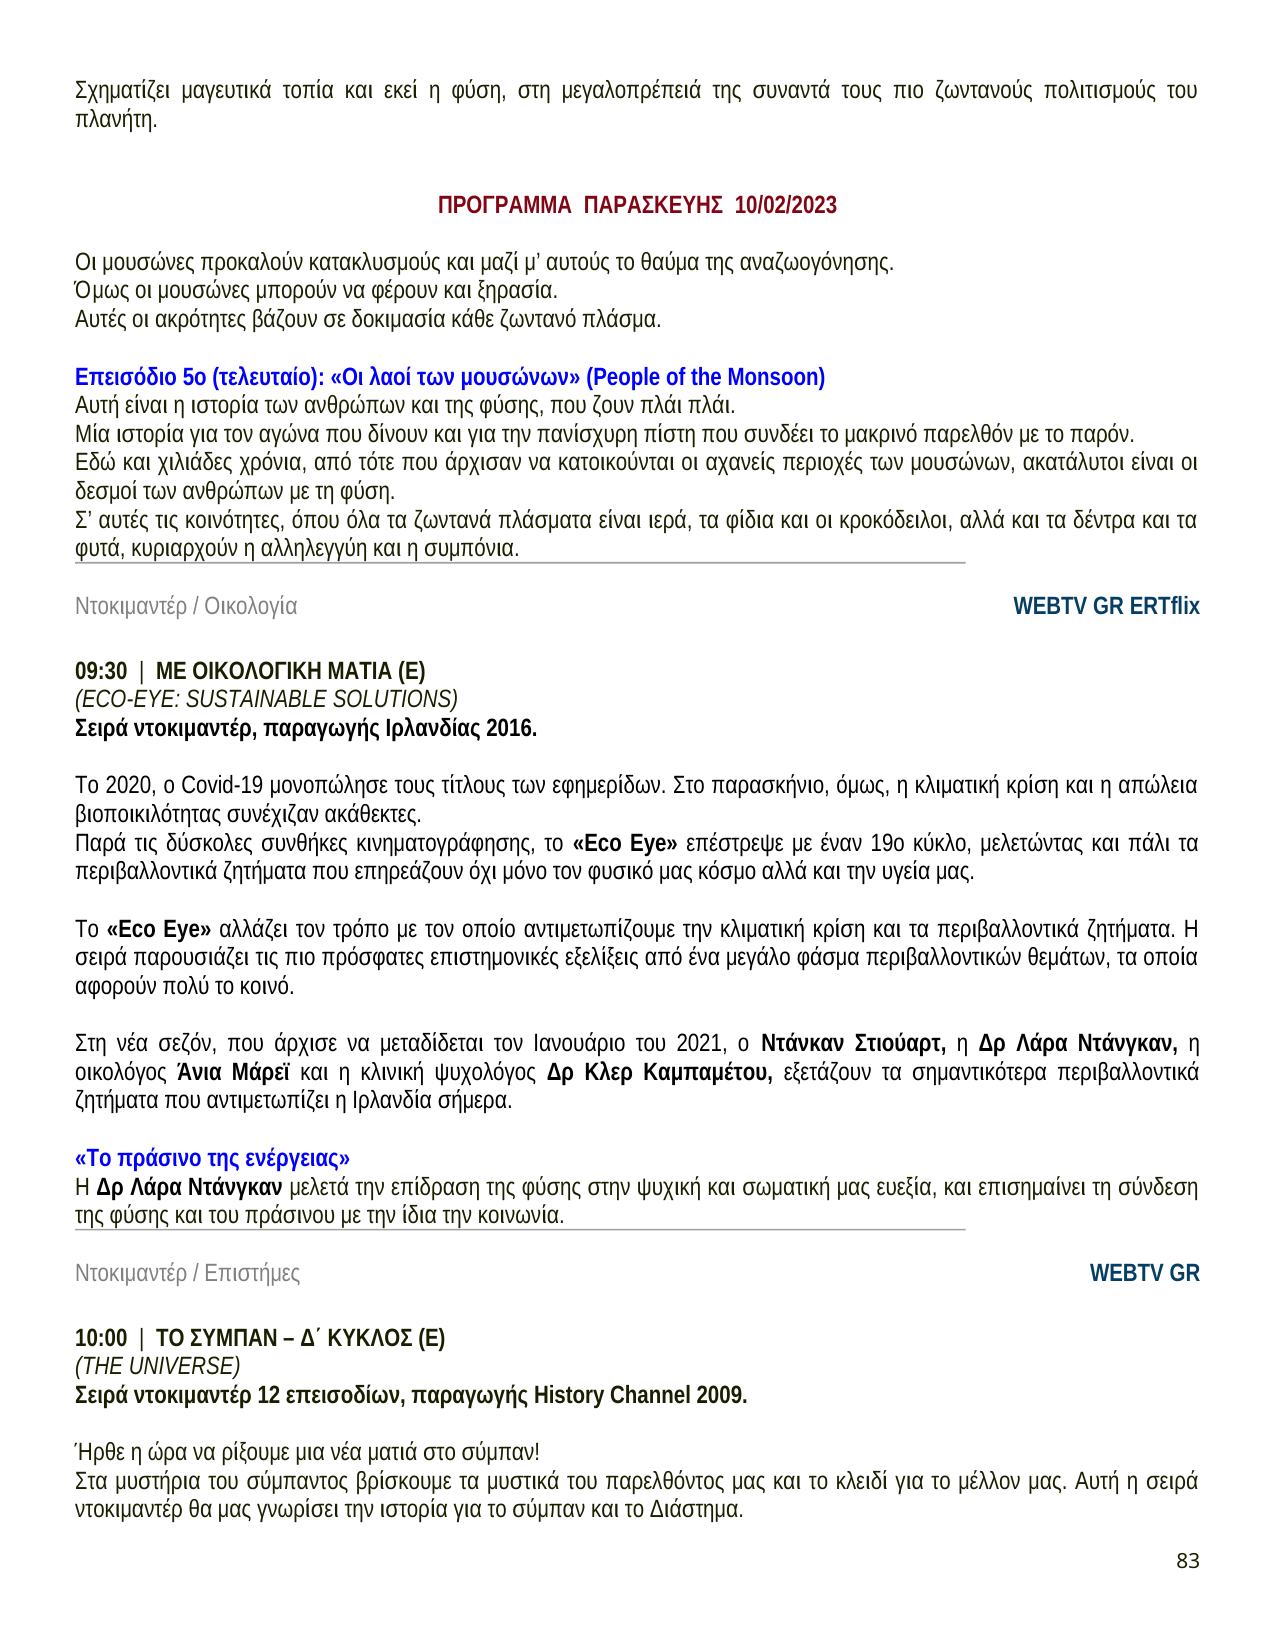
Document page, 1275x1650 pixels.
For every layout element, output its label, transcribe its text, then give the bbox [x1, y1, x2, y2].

text (THE UNIVERSE) [75, 1351, 1200, 1380]
table_header WEBTV GR ERTflix [638, 591, 1200, 619]
text Αυτή είναι η ιστορία των ανθρώπων και της φύσης, που ζουν πλάι πλάι. [75, 390, 1200, 419]
text To 2020, o Covid-19 μονοπώλησε τους τίτλους των εφημερίδων. Στο παρασκήνιο, όμως, η κλιματική κρίση και η απώλεια βιοποικιλότητας συνέχιζαν ακάθεκτες. [75, 770, 1200, 828]
text Αυτές οι ακρότητες βάζουν σε δοκιμασία κάθε ζωντανό πλάσμα. [75, 304, 1200, 333]
text 10:00 | ΤΟ ΣΥΜΠΑΝ – Δ΄ ΚΥΚΛΟΣ (Ε) [75, 1286, 1200, 1351]
text Το «Eco Eye» αλλάζει τον τρόπο με τον οποίο αντιμετωπίζουμε την κλιματική κρίση και τα περιβαλλοντικά ζητήματα. Η σειρά παρουσιάζει τις πιο πρόσφατες επιστημονικές εξελίξεις από ένα μεγάλο φάσμα περιβαλλοντικών θεμάτων, τα οποία αφορούν πολύ το κοινό. [75, 914, 1200, 999]
table_header WEBTV GR [638, 1258, 1200, 1286]
text Η Δρ Λάρα Ντάνγκαν μελετά την επίδραση της φύσης στην ψυχική και σωματική μας ευεξία, και επισημαίνει τη σύνδεση της φύσης και του πράσινου με την ίδια την κοινωνία. [75, 1171, 1200, 1229]
text Στα μυστήρια του σύμπαντος βρίσκουμε τα μυστικά του παρελθόντος μας και το κλειδί για το μέλλον μας. Αυτή η σειρά ντοκιμαντέρ θα μας γνωρίσει την ιστορία για το σύμπαν και το Διάστημα. [75, 1466, 1200, 1523]
text «Το πράσινο της ενέργειας» [75, 1143, 1200, 1171]
text Σειρά ντοκιμαντέρ 12 επεισοδίων, παραγωγής History Channel 2009. [75, 1380, 1200, 1408]
text Οι μουσώνες προκαλούν κατακλυσμούς και μαζί μ’ αυτούς το θαύμα της αναζωογόνησης. [75, 247, 1200, 276]
table_header Ντοκιμαντέρ / Επιστήμες [75, 1258, 637, 1286]
text ΠΡΟΓΡΑΜΜΑ ΠΑΡΑΣΚΕΥΗΣ 10/02/2023 [75, 189, 1200, 218]
table_header Ντοκιμαντέρ / Οικολογία [75, 591, 637, 619]
text Eπεισόδιο 5ο (τελευταίο): «Οι λαοί των μουσώνων» (People of the Monsoon) [75, 361, 1200, 390]
text (ECO-EYE: SUSTAINABLE SOLUTIONS) [75, 684, 1200, 713]
text Σχηματίζει μαγευτικά τοπία και εκεί η φύση, στη μεγαλοπρέπειά της συναντά τους πιο ζωντανούς πολιτισμούς του πλανήτη. [75, 75, 1200, 132]
text Μία ιστορία για τον αγώνα που δίνουν και για την πανίσχυρη πίστη που συνδέει το μακρινό παρελθόν με το παρόν. [75, 419, 1200, 447]
text Στη νέα σεζόν, που άρχισε να μεταδίδεται τον Ιανουάριο του 2021, ο Ντάνκαν Στιούαρτ, η Δρ Λάρα Ντάνγκαν, η οικολόγος Άνια Μάρεϊ και η κλινική ψυχολόγος Δρ Κλερ Καμπαμέτου, εξετάζουν τα σημαντικότερα περιβαλλοντικά ζητήματα που αντιμετωπίζει η Ιρλανδία σήμερα. [75, 1028, 1200, 1114]
text Ήρθε η ώρα να ρίξουμε μια νέα ματιά στο σύμπαν! [75, 1437, 1200, 1466]
text Όμως οι μουσώνες μπορούν να φέρουν και ξηρασία. [75, 276, 1200, 304]
text 09:30 | ΜΕ ΟΙΚΟΛΟΓΙΚΗ ΜΑΤΙΑ (E) [75, 619, 1200, 684]
text Παρά τις δύσκολες συνθήκες κινηματογράφησης, το «Eco Eye» επέστρεψε με έναν 19ο κύκλο, μελετώντας και πάλι τα περιβαλλοντικά ζητήματα που επηρεάζουν όχι μόνο τον φυσικό μας κόσμο αλλά και την υγεία μας. [75, 828, 1200, 885]
text Σ’ αυτές τις κοινότητες, όπου όλα τα ζωντανά πλάσματα είναι ιερά, τα φίδια και οι κροκόδειλοι, αλλά και τα δέντρα και τα φυτά, κυριαρχούν η αλληλεγγύη και η συμπόνια. [75, 505, 1200, 562]
text Σειρά ντοκιμαντέρ, παραγωγής Ιρλανδίας 2016. [75, 713, 1200, 742]
text Εδώ και χιλιάδες χρόνια, από τότε που άρχισαν να κατοικούνται οι αχανείς περιοχές των μουσώνων, ακατάλυτοι είναι οι δεσμοί των ανθρώπων με τη φύση. [75, 447, 1200, 505]
